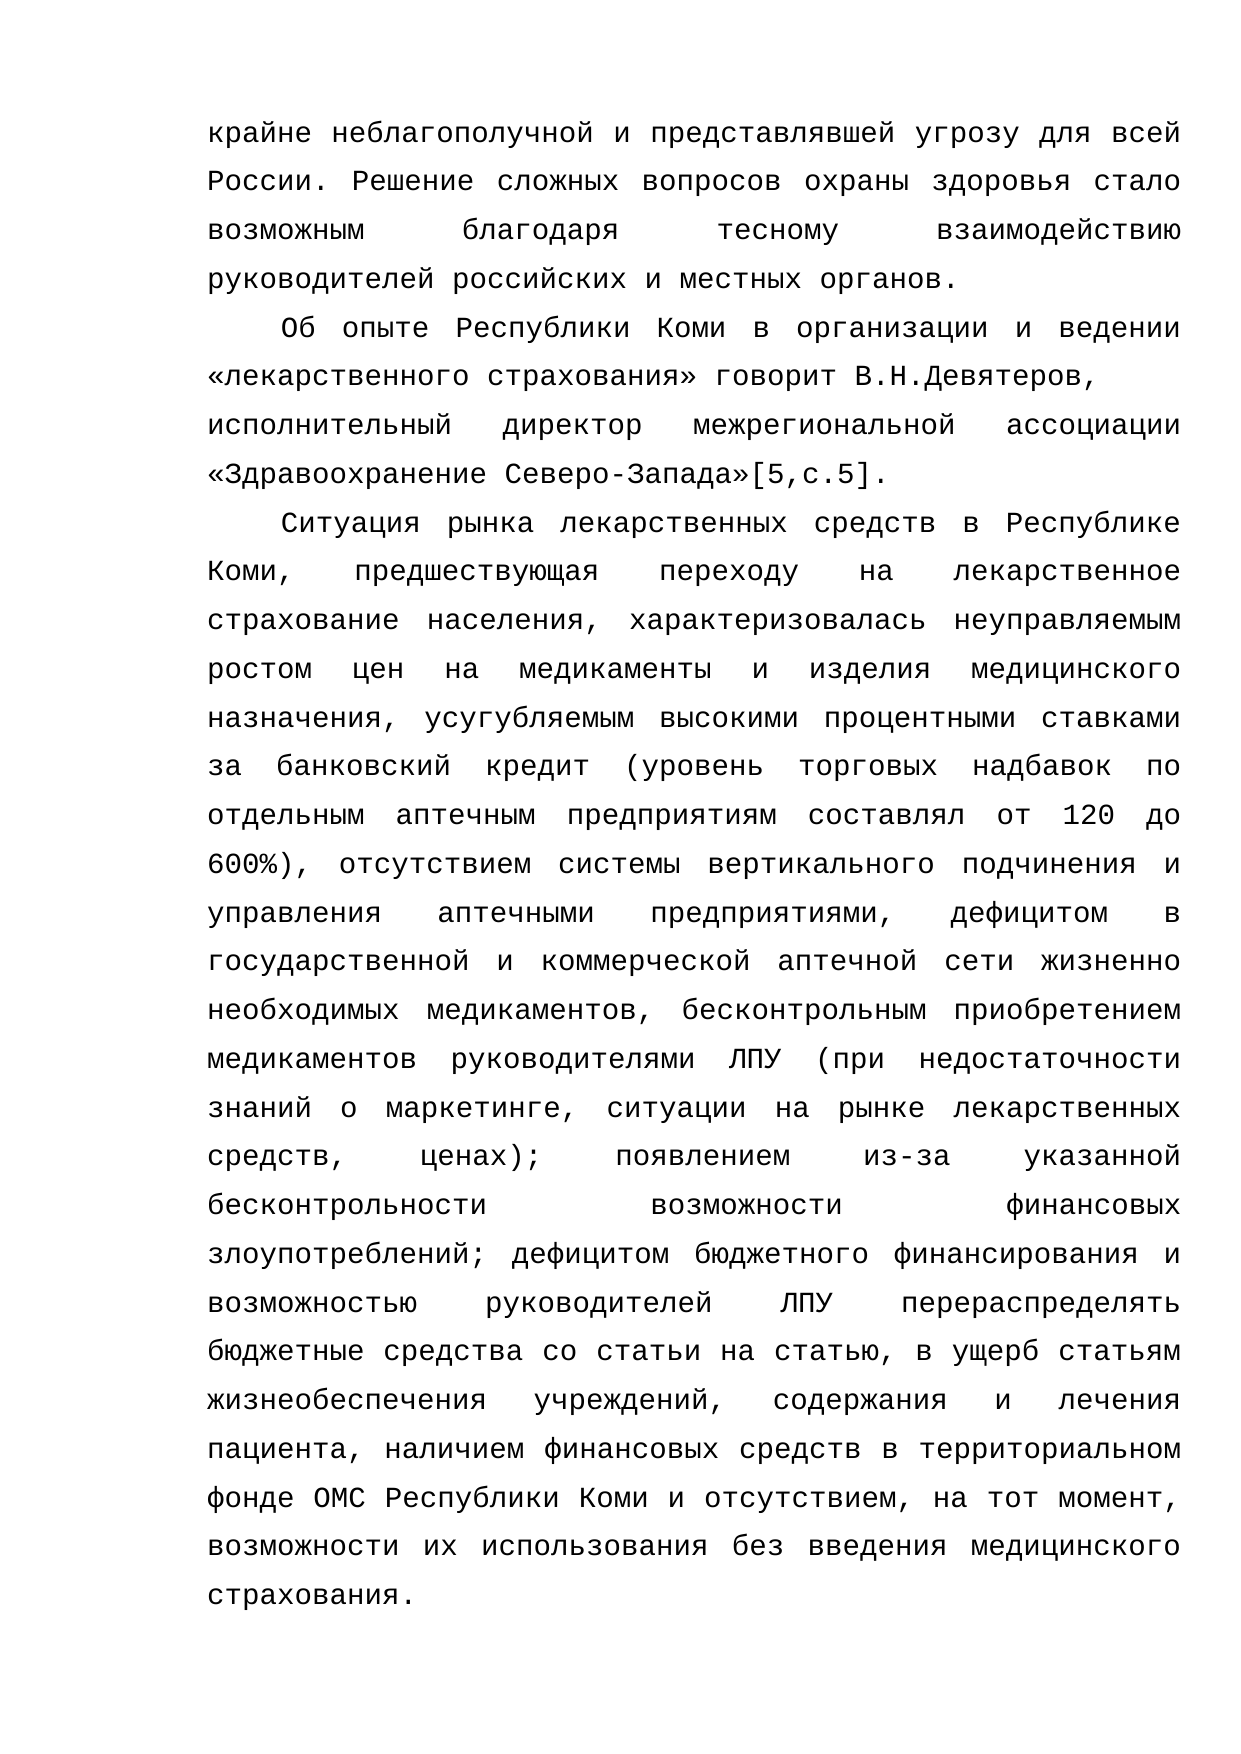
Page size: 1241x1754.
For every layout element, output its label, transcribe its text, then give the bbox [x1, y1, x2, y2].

text Об опыте Республики Коми в организации и ведении «лекарственного страхования» говорит В.Н.Девятеров, исполнительный директор межрегиональной ассоциации «Здравоохранение Северо-Запада»[5,с.5]. [207, 313, 1181, 492]
text Ситуация рынка лекарственных средств в Республике Коми, предшествующая переходу на лекарственное страхование населения, характеризовалась неуправляемым ростом цен на медикаменты и изделия медицинского назначения, усугубляемым высокими процентными ставками за банковский кредит (уровень торговых надбавок по отдельным аптечным предприятиям составлял от 120 до 600%), отсутствием системы вертикального подчинения и управления аптечными предприятиями, дефицитом в государственной и коммерческой аптечной сети жизненно необходимых медикаментов, бесконтрольным приобретением медикаментов руководителями ЛПУ (при недостаточности знаний о маркетинге, ситуации на рынке лекарственных средств, ценах); появлением из-за указанной бесконтрольности возможности финансовых злоупотреблений; дефицитом бюджетного финансирования и возможностью руководителей ЛПУ перераспределять бюджетные средства со статьи на статью, в ущерб статьям жизнеобеспечения учреждений, содержания и лечения пациента, наличием финансовых средств в территориальном фонде ОМС Республики Коми и отсутствием, на тот момент, возможности их использования без введения медицинского страхования. [207, 508, 1181, 1613]
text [207, 118, 1181, 297]
